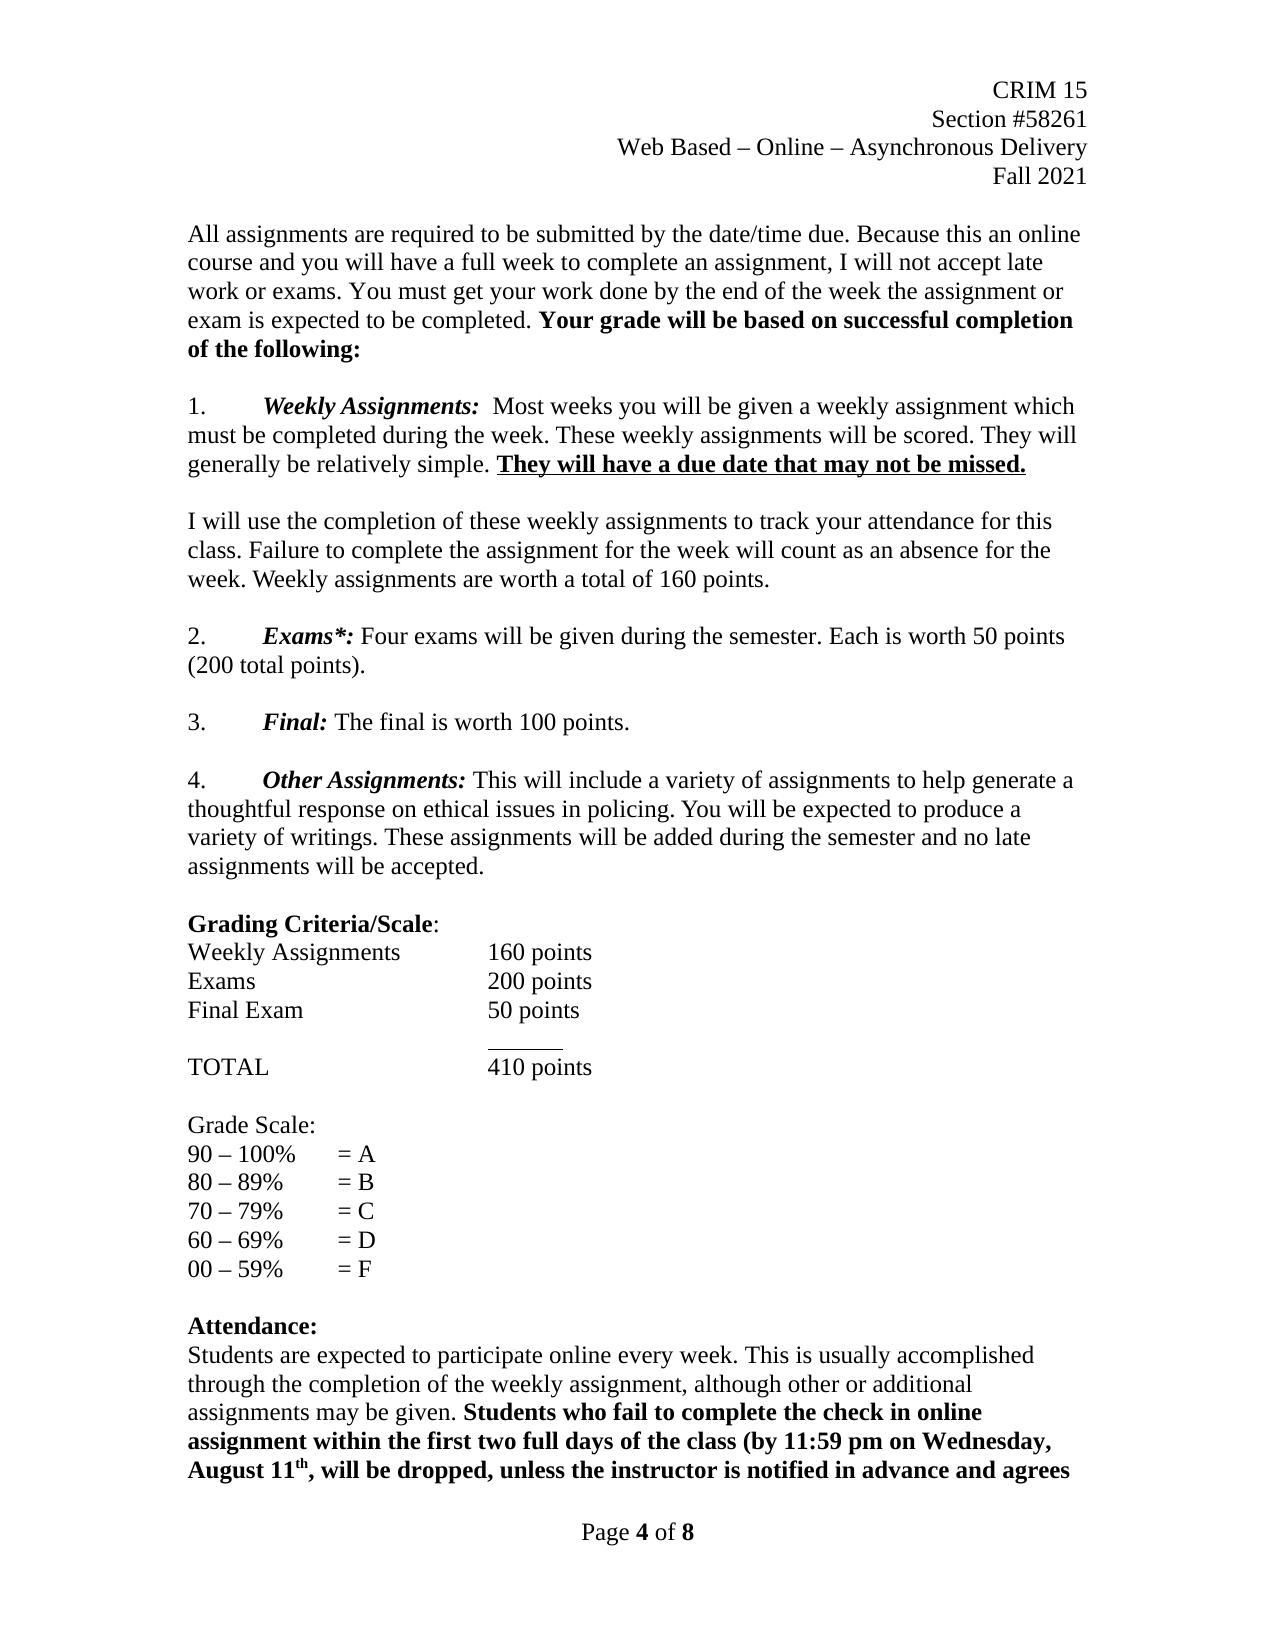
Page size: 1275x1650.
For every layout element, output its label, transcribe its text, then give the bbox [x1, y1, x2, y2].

list Other Assignments: This will include a variety of assignments to help generate a thoughtful response on ethical issues in policing. You will be expected to produce a variety of writings. These assignments will be added during the semester and no late assignments will be accepted. [187, 765, 1087, 880]
list Final: The final is worth 100 points. [187, 707, 1087, 736]
text Weekly Assignments 160 points [187, 937, 1087, 966]
text I will use the completion of these weekly assignments to track your attendance for this class. Failure to complete the assignment for the week will count as an absence for the week. Weekly assignments are worth a total of 160 points. [187, 506, 1087, 592]
text TOTAL 410 points [187, 1052, 1087, 1081]
text 80 – 89% = B [187, 1167, 1087, 1196]
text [187, 1340, 1087, 1484]
text Exams 200 points [187, 966, 1087, 995]
list Weekly Assignments: Most weeks you will be given a weekly assignment which must be completed during the week. These weekly assignments will be scored. They will generally be relatively simple. They will have a due date that may not be missed. [187, 391, 1087, 477]
text Final Exam 50 points [187, 995, 1087, 1024]
text Attendance: [187, 1311, 1087, 1340]
text 70 – 79% = C [187, 1196, 1087, 1225]
text All assignments are required to be submitted by the date/time due. Because this an online course and you will have a full week to complete an assignment, I will not accept late work or exams. You must get your work done by the end of the week the assignment or exam is expected to be completed. Your grade will be based on successful completion of the following: [187, 219, 1087, 362]
text 90 – 100% = A [187, 1139, 1087, 1167]
text Grade Scale: [187, 1110, 1087, 1139]
text 60 – 69% = D [187, 1225, 1087, 1254]
list Exams*: Four exams will be given during the semester. Each is worth 50 points (200 total points). [187, 621, 1087, 679]
text 00 – 59% = F [187, 1254, 1087, 1282]
text Grading Criteria/Scale: [187, 909, 1087, 937]
